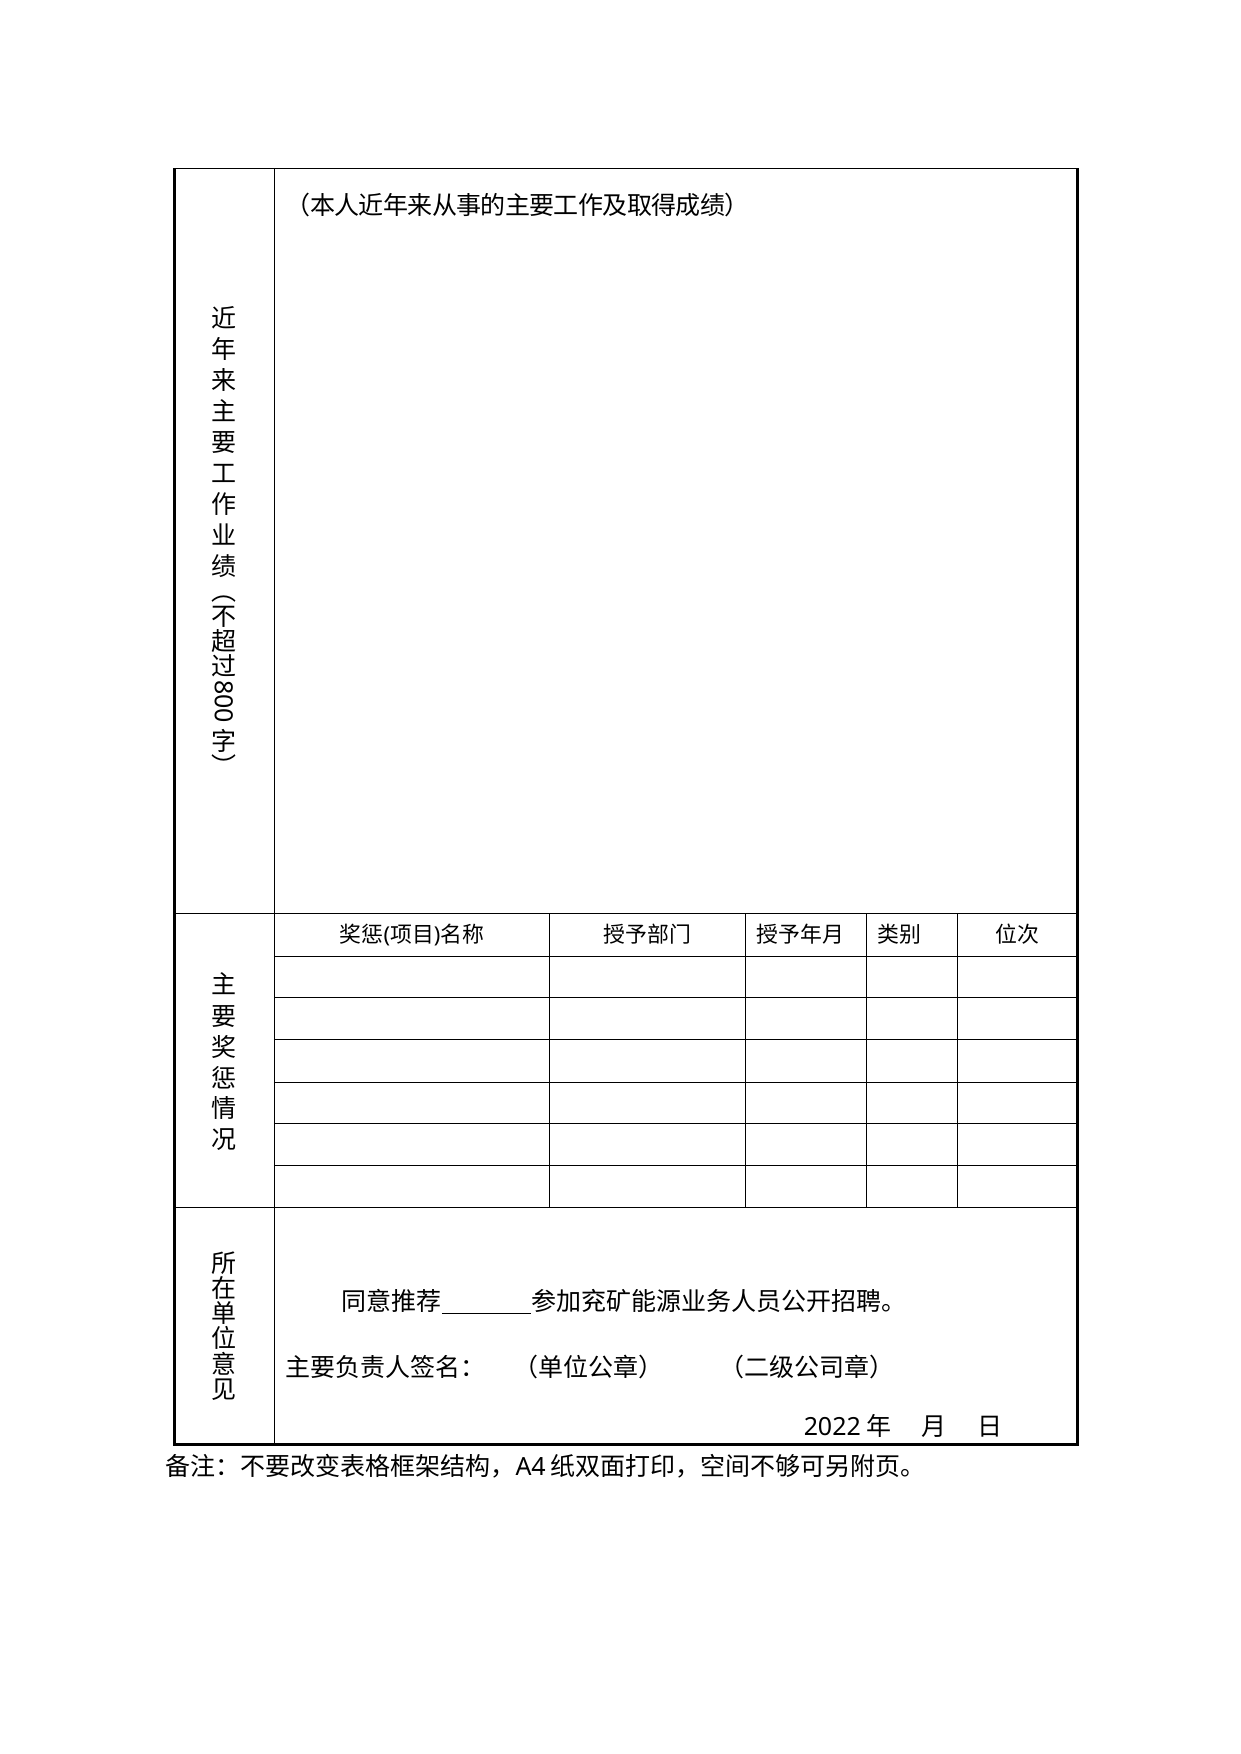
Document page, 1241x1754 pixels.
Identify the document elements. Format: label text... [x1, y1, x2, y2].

table_cell [867, 1166, 957, 1207]
table_cell 授予年月 [746, 914, 866, 956]
table_cell [275, 1083, 549, 1123]
table_cell [550, 1083, 745, 1123]
table_cell [867, 1083, 957, 1123]
table_cell [275, 1166, 549, 1207]
table_cell [550, 1166, 745, 1207]
table_cell [867, 1040, 957, 1082]
table_cell [958, 1124, 1076, 1165]
table_cell （本人近年来从事的主要工作及取得成绩） [275, 169, 1076, 913]
table_cell [550, 1124, 745, 1165]
table_cell 授予部门 [550, 914, 745, 956]
table_cell [958, 1083, 1076, 1123]
table_cell [746, 1040, 866, 1082]
table_cell [867, 1124, 957, 1165]
table_cell [275, 1040, 549, 1082]
table_cell [746, 957, 866, 997]
table_cell 近 年 来 主 要 工 作 业 绩（不超过800字） [176, 169, 274, 913]
table_cell [958, 998, 1076, 1039]
table_cell 位次 [958, 914, 1076, 956]
table_cell [958, 1166, 1076, 1207]
table_cell 所在单位意见 [176, 1208, 274, 1443]
table_cell [746, 998, 866, 1039]
table_cell [550, 957, 745, 997]
table_cell [550, 1040, 745, 1082]
table_cell [958, 957, 1076, 997]
table_cell [746, 1124, 866, 1165]
table_cell [867, 998, 957, 1039]
table_cell 奖惩(项目)名称 [275, 914, 549, 956]
table_cell [275, 1124, 549, 1165]
table_cell 同意推荐 参加兖矿能源业务人员公开招聘。 主要负责人签名： （单位公章） （二级公司章） 2022年 月 日 [275, 1208, 1076, 1443]
table_cell [275, 957, 549, 997]
table_cell [958, 1040, 1076, 1082]
table_cell [746, 1083, 866, 1123]
table_cell [746, 1166, 866, 1207]
table_cell [550, 998, 745, 1039]
text 备注：不要改变表格框架结构，A4纸双面打印，空间不够可另附页。 [165, 1446, 1087, 1482]
table_cell [275, 998, 549, 1039]
table_cell 主 要 奖 惩 情 况 [176, 914, 274, 1207]
table_cell 类别 [867, 914, 957, 956]
table_cell [867, 957, 957, 997]
